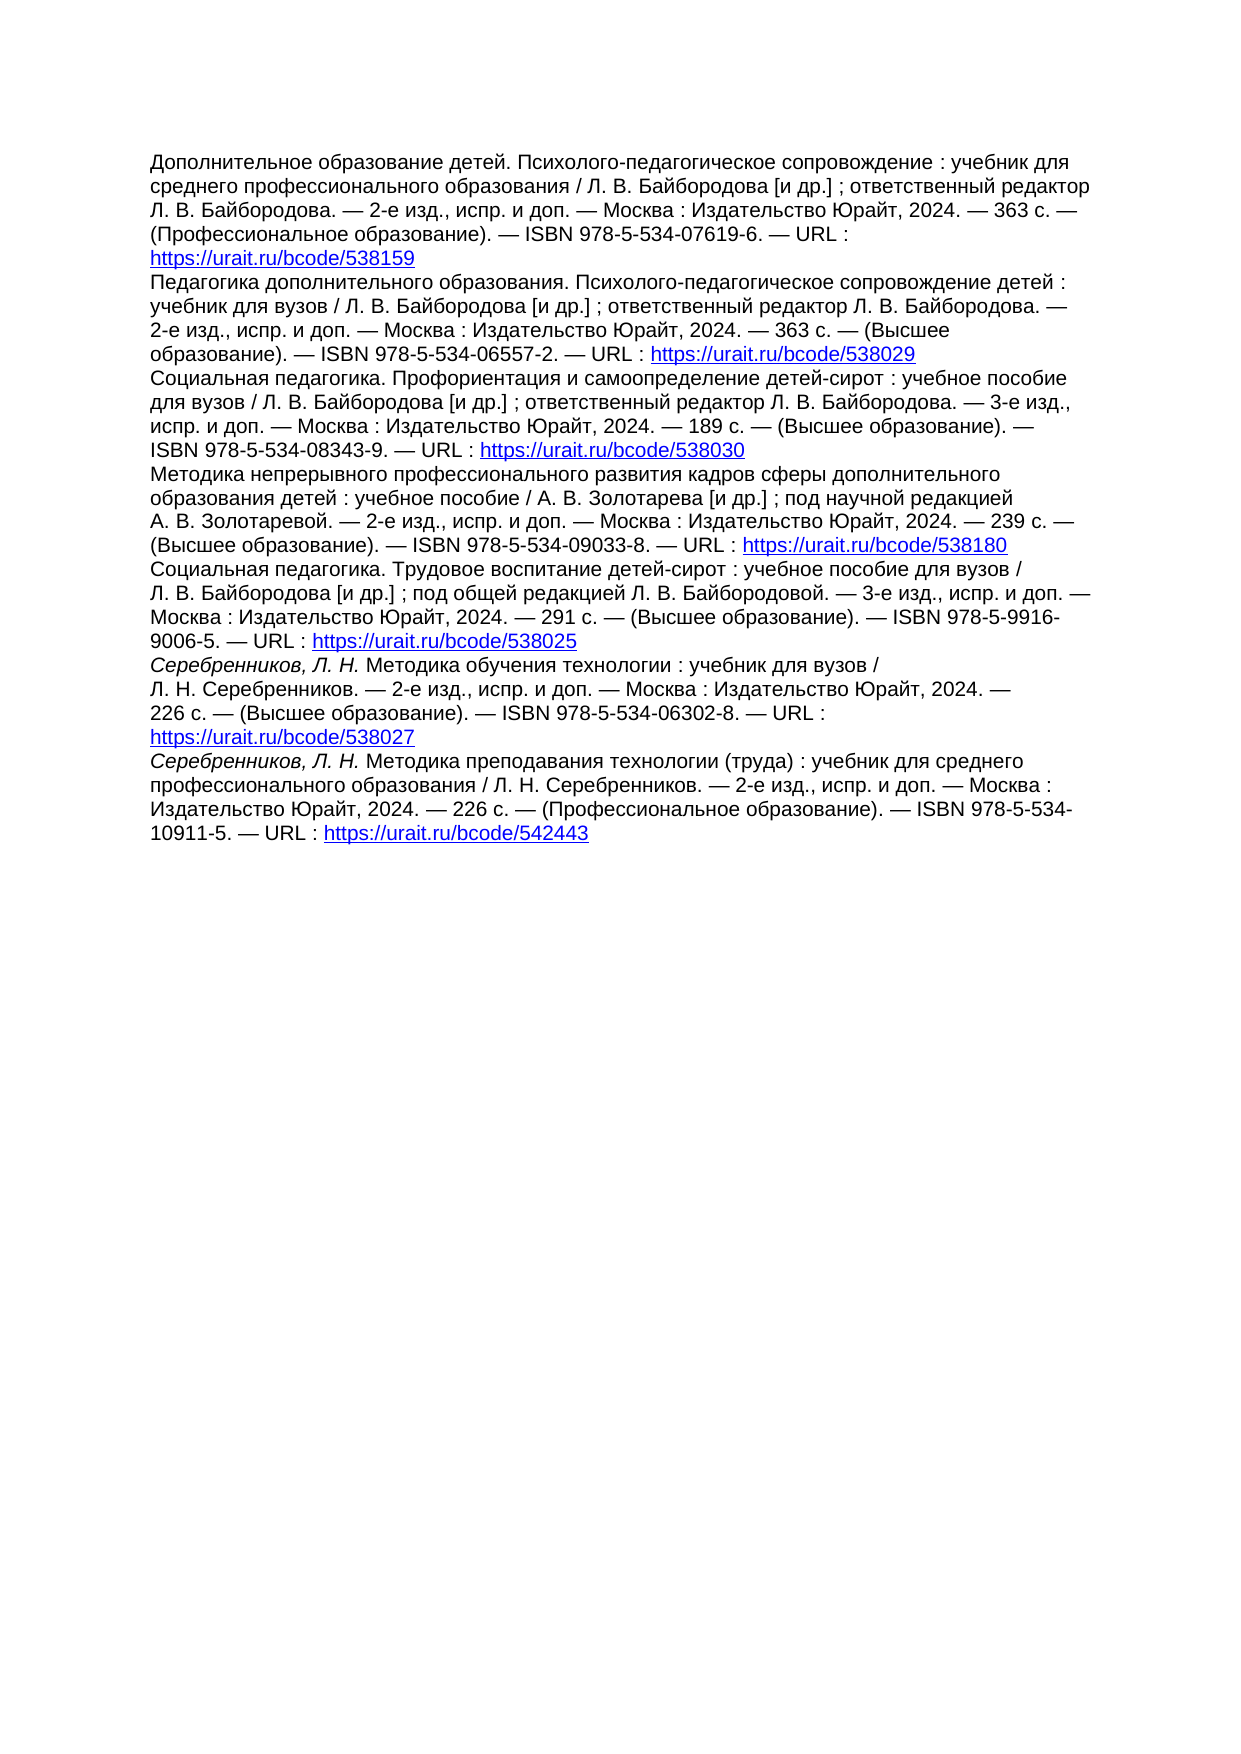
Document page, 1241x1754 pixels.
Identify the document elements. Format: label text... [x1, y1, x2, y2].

text Дополнительное образование детей. Психолого-педагогическое сопровождение : учебник для среднего профессионального образования / Л. В. Байбородова [и др.] ; ответственный редактор Л. В. Байбородова. — 2-е изд., испр. и доп. — Москва : Издательство Юрайт, 2024. — 363 с. — (Профессиональное образование). — ISBN 978-5-534-07619-6. — URL : https://urait.ru/bcode/538159 [150, 150, 1090, 270]
text Социальная педагогика. Трудовое воспитание детей-сирот : учебное пособие для вузов / Л. В. Байбородова [и др.] ; под общей редакцией Л. В. Байбородовой. — 3-е изд., испр. и доп. — Москва : Издательство Юрайт, 2024. — 291 с. — (Высшее образование). — ISBN 978-5-9916-9006-5. — URL : https://urait.ru/bcode/538025 [150, 557, 1090, 653]
text Социальная педагогика. Профориентация и самоопределение детей-сирот : учебное пособие для вузов / Л. В. Байбородова [и др.] ; ответственный редактор Л. В. Байбородова. — 3-е изд., испр. и доп. — Москва : Издательство Юрайт, 2024. — 189 с. — (Высшее образование). — ISBN 978-5-534-08343-9. — URL : https://urait.ru/bcode/538030 [150, 366, 1090, 461]
text Серебренников, Л. Н. Методика преподавания технологии (труда) : учебник для среднего профессионального образования / Л. Н. Серебренников. — 2-е изд., испр. и доп. — Москва : Издательство Юрайт, 2024. — 226 с. — (Профессиональное образование). — ISBN 978-5-534-10911-5. — URL : https://urait.ru/bcode/542443 [150, 749, 1090, 845]
text Методика непрерывного профессионального развития кадров сферы дополнительного образования детей : учебное пособие / А. В. Золотарева [и др.] ; под научной редакцией А. В. Золотаревой. — 2-е изд., испр. и доп. — Москва : Издательство Юрайт, 2024. — 239 с. — (Высшее образование). — ISBN 978-5-534-09033-8. — URL : https://urait.ru/bcode/538180 [150, 461, 1090, 557]
text Серебренников, Л. Н. Методика обучения технологии : учебник для вузов / Л. Н. Серебренников. — 2-е изд., испр. и доп. — Москва : Издательство Юрайт, 2024. — 226 с. — (Высшее образование). — ISBN 978-5-534-06302-8. — URL : https://urait.ru/bcode/538027 [150, 653, 1090, 749]
text Педагогика дополнительного образования. Психолого-педагогическое сопровождение детей : учебник для вузов / Л. В. Байбородова [и др.] ; ответственный редактор Л. В. Байбородова. — 2-е изд., испр. и доп. — Москва : Издательство Юрайт, 2024. — 363 с. — (Высшее образование). — ISBN 978-5-534-06557-2. — URL : https://urait.ru/bcode/538029 [150, 270, 1090, 366]
